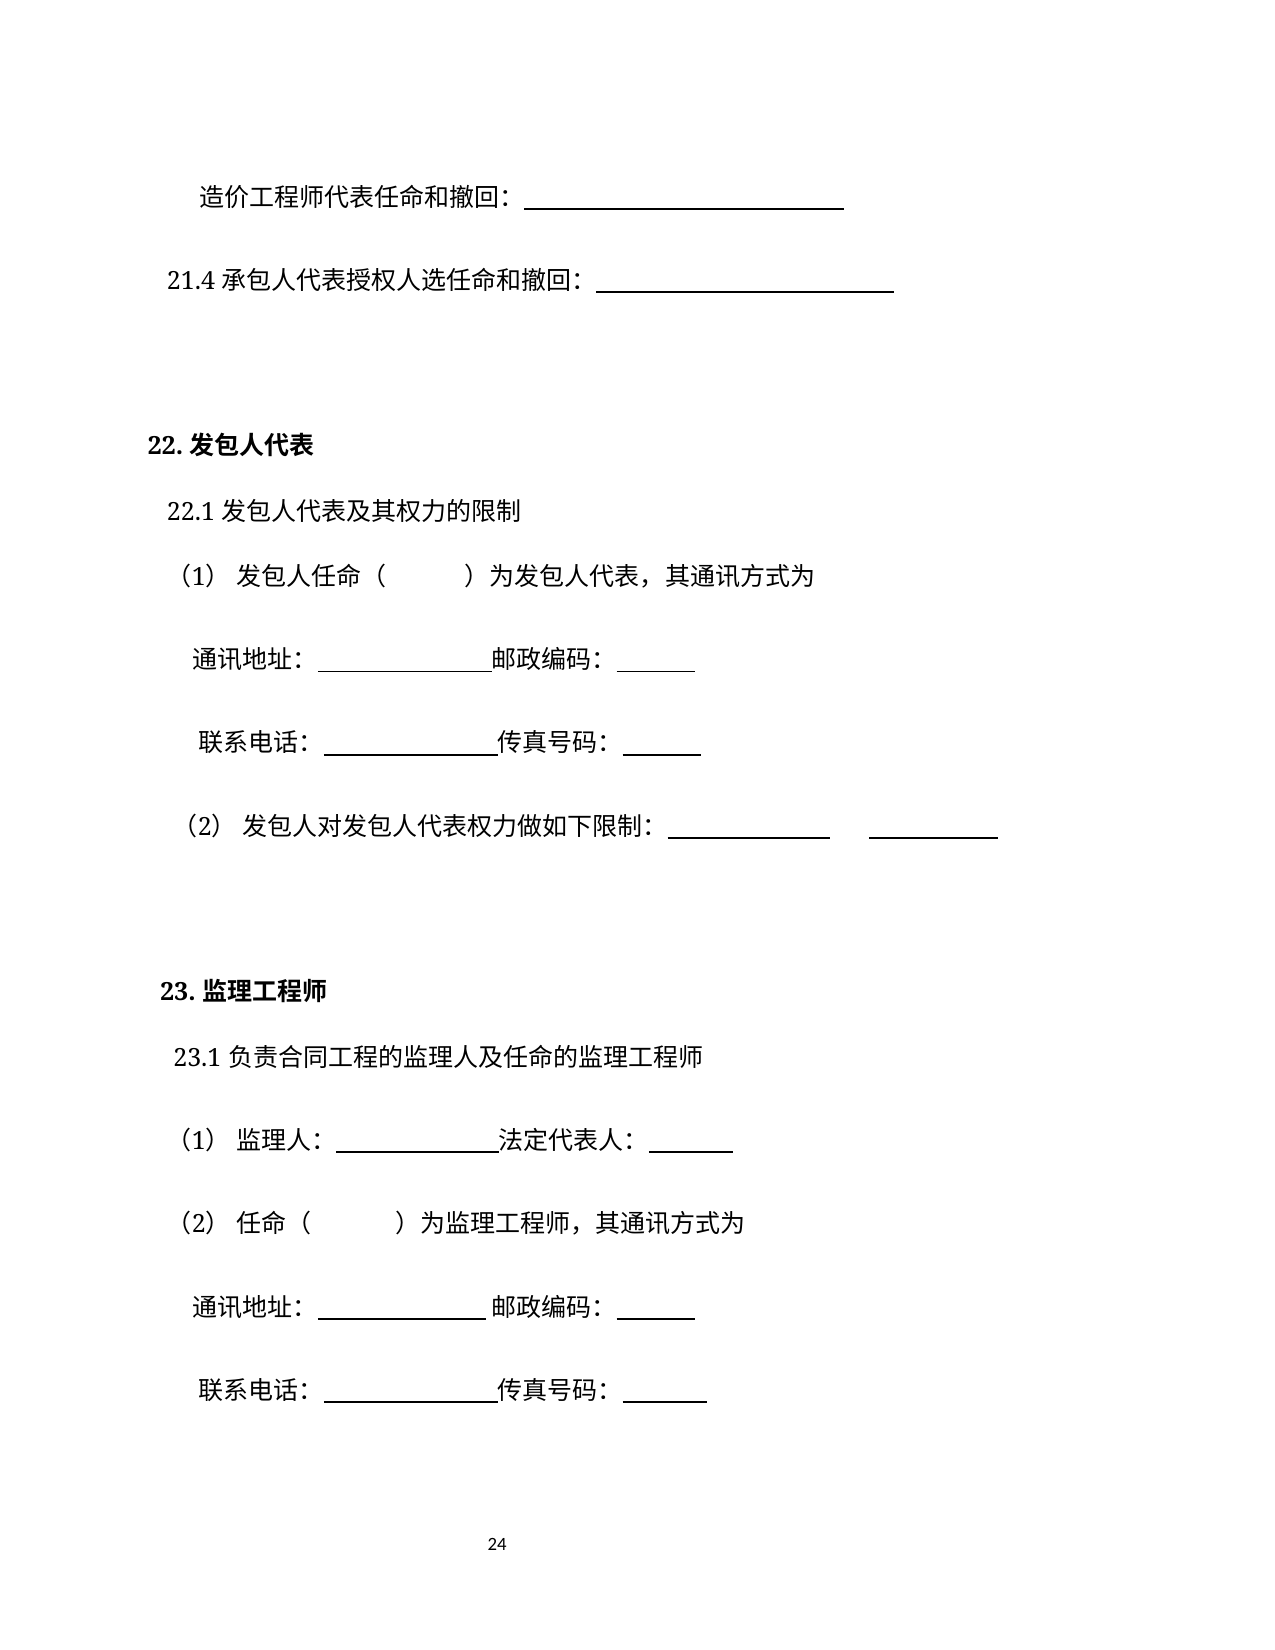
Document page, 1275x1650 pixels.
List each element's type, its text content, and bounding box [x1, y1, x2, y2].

text （1） 监理人： 法定代表人： [148, 1106, 1127, 1171]
text 23.1 负责合同工程的监理人及任命的监理工程师 [148, 1022, 1127, 1088]
text 22. 发包人代表 [148, 411, 1127, 477]
text 通讯地址： 邮政编码： [160, 625, 1127, 690]
text 23. 监理工程师 [148, 957, 1127, 1022]
text 通讯地址： 邮政编码： [160, 1272, 1127, 1338]
text 21.4 承包人代表授权人选任命和撤回： [160, 246, 1127, 311]
text 造价工程师代表任命和撤回： [160, 162, 1127, 228]
text （1） 发包人任命（ ）为发包人代表，其通讯方式为 [160, 542, 1127, 607]
text （2） 发包人对发包人代表权力做如下限制： [148, 792, 1127, 857]
text 22.1 发包人代表及其权力的限制 [160, 477, 1127, 542]
text （2） 任命（ ）为监理工程师，其通讯方式为 [148, 1189, 1127, 1254]
text 联系电话： 传真号码： [148, 1356, 1127, 1421]
text 联系电话： 传真号码： [148, 708, 1127, 774]
